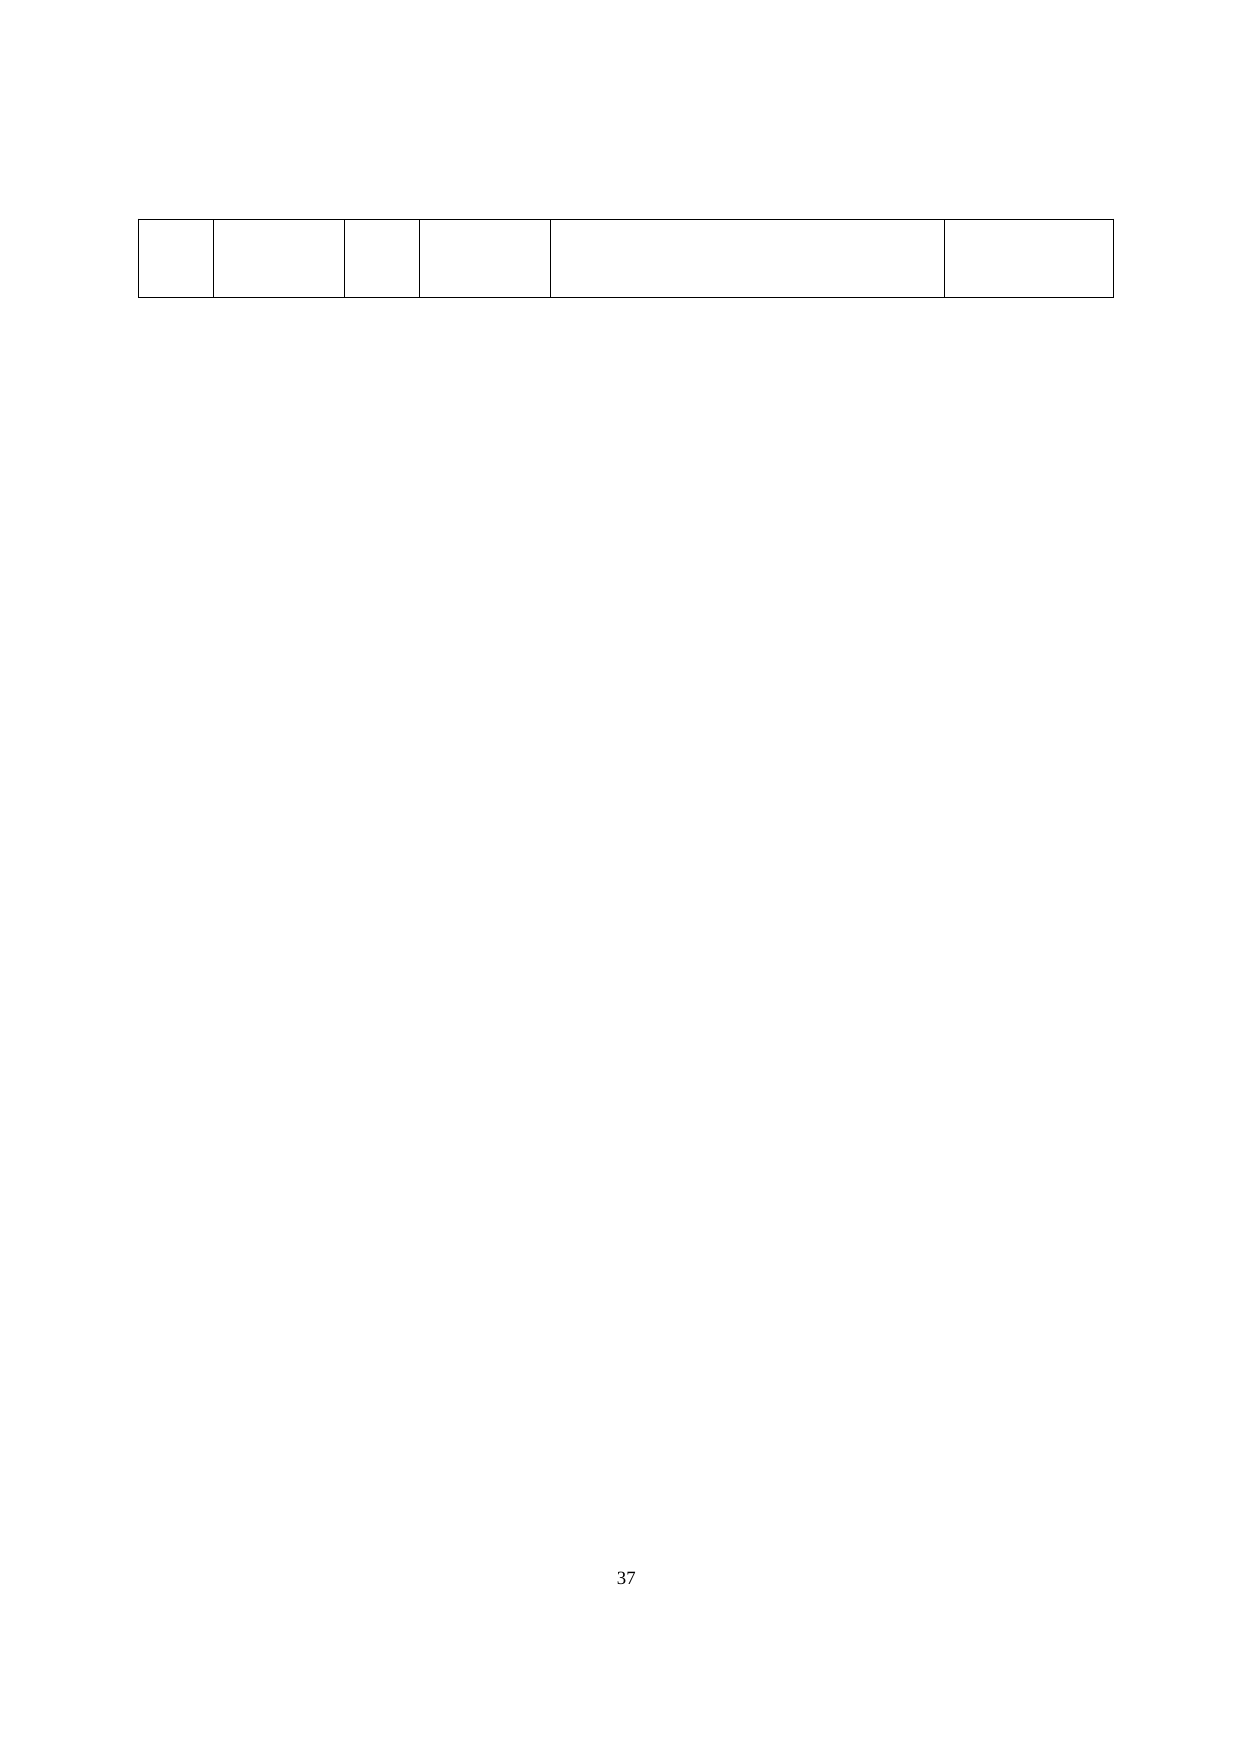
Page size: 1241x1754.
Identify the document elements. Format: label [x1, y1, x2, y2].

table_cell [551, 220, 944, 297]
table_cell [345, 220, 419, 297]
table_cell [945, 220, 1113, 297]
table_cell [420, 220, 550, 297]
table_cell [214, 220, 344, 297]
